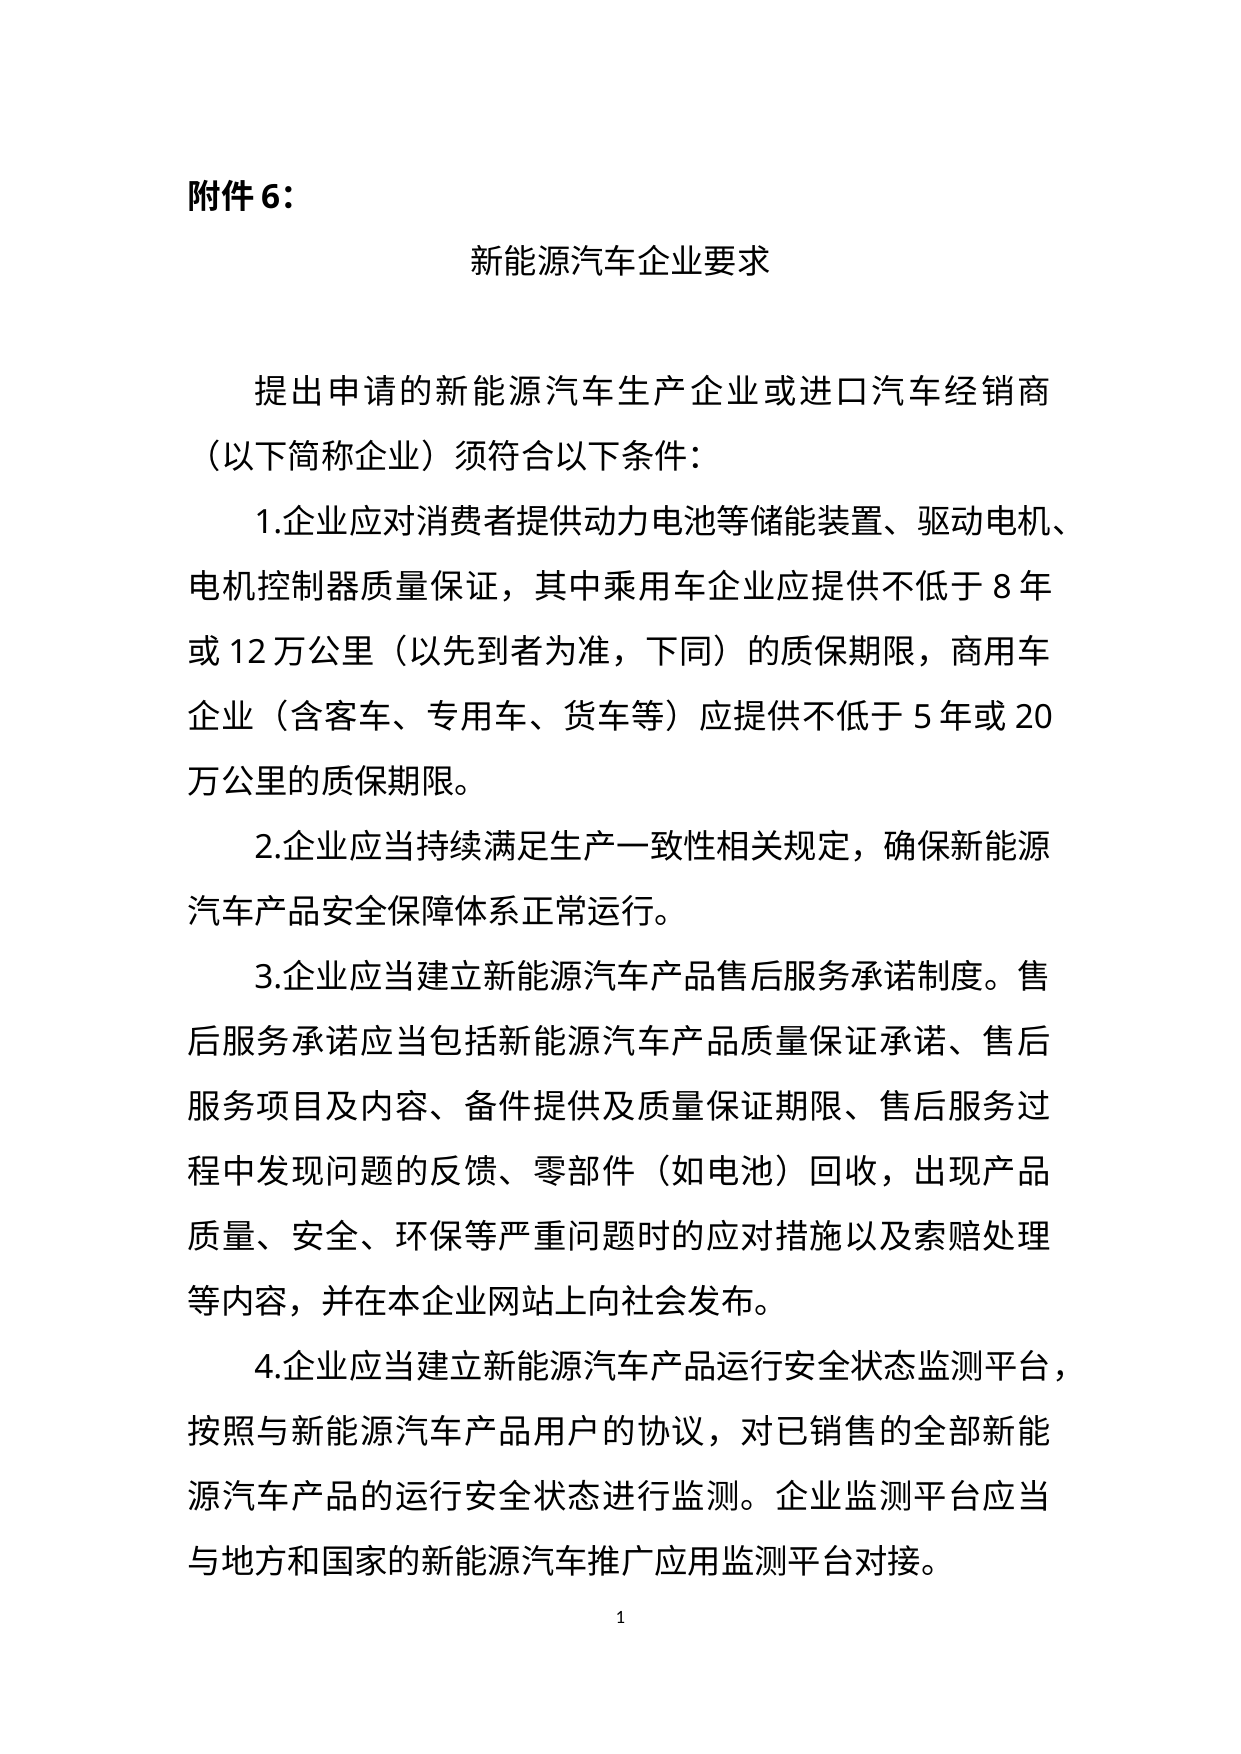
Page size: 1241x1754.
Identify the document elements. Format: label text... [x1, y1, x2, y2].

text 3.企业应当建立新能源汽车产品售后服务承诺制度。售后服务承诺应当包括新能源汽车产品质量保证承诺、售后服务项目及内容、备件提供及质量保证期限、售后服务过程中发现问题的反馈、零部件（如电池）回收，出现产品质量、安全、环保等严重问题时的应对措施以及索赔处理等内容，并在本企业网站上向社会发布。 [187, 942, 1053, 1332]
text 附件6： [187, 162, 1053, 227]
text 1.企业应对消费者提供动力电池等储能装置、驱动电机、电机控制器质量保证，其中乘用车企业应提供不低于8年或12万公里（以先到者为准，下同）的质保期限，商用车企业（含客车、专用车、货车等）应提供不低于5年或20万公里的质保期限。 [187, 487, 1053, 812]
text 提出申请的新能源汽车生产企业或进口汽车经销商（以下简称企业）须符合以下条件： [187, 357, 1053, 487]
text 4.企业应当建立新能源汽车产品运行安全状态监测平台，按照与新能源汽车产品用户的协议，对已销售的全部新能源汽车产品的运行安全状态进行监测。企业监测平台应当与地方和国家的新能源汽车推广应用监测平台对接。 [187, 1332, 1053, 1592]
text 2.企业应当持续满足生产一致性相关规定，确保新能源汽车产品安全保障体系正常运行。 [187, 812, 1053, 942]
text 新能源汽车企业要求 [187, 227, 1053, 292]
